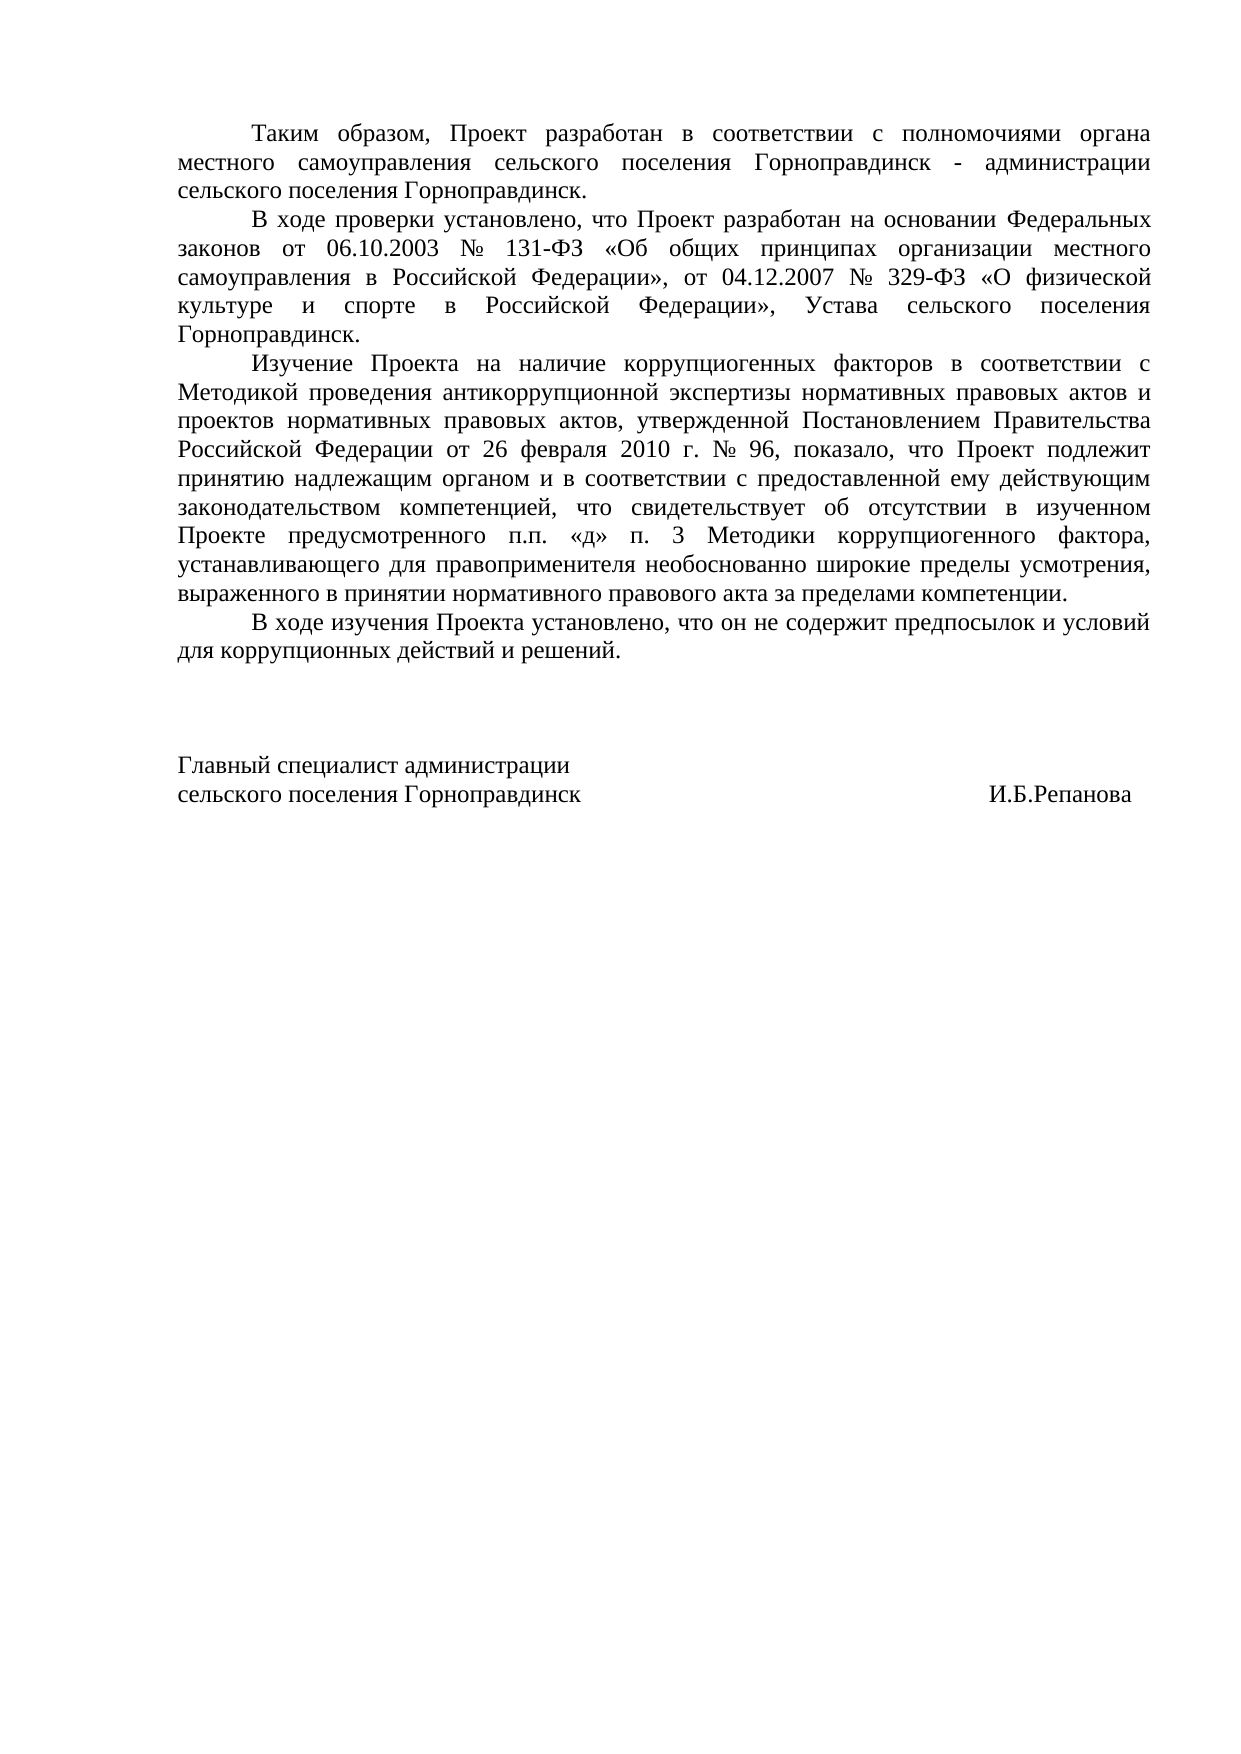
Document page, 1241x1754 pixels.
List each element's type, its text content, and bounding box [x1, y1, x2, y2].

text Изучение Проекта на наличие коррупциогенных факторов в соответствии с Методикой проведения антикоррупционной экспертизы нормативных правовых актов и проектов нормативных правовых актов, утвержденной Постановлением Правительства Российской Федерации от 26 февраля . № 96, показало, что Проект подлежит принятию надлежащим органом и в соответствии с предоставленной ему действующим законодательством компетенцией, что свидетельствует об отсутствии в изученном Проекте предусмотренного п.п. «д» п. 3 Методики коррупциогенного фактора, устанавливающего для правоприменителя необоснованно широкие пределы усмотрения, выраженного в принятии нормативного правового акта за пределами компетенции. [177, 348, 1152, 607]
text Главный специалист администрации [177, 751, 1152, 779]
text В ходе изучения Проекта установлено, что он не содержит предпосылок и условий для коррупционных действий и решений. [177, 607, 1152, 664]
text сельского поселения Горноправдинск И.Б.Репанова [177, 779, 1152, 808]
text Таким образом, Проект разработан в соответствии с полномочиями органа местного самоуправления сельского поселения Горноправдинск - администрации сельского поселения Горноправдинск. [177, 118, 1152, 204]
text В ходе проверки установлено, что Проект разработан на основании Федеральных законов от 06.10.2003 № 131-ФЗ «Об общих принципах организации местного самоуправления в Российской Федерации», от 04.12.2007 № 329-ФЗ «О физической культуре и спорте в Российской Федерации», Устава сельского поселения Горноправдинск. [177, 204, 1152, 348]
